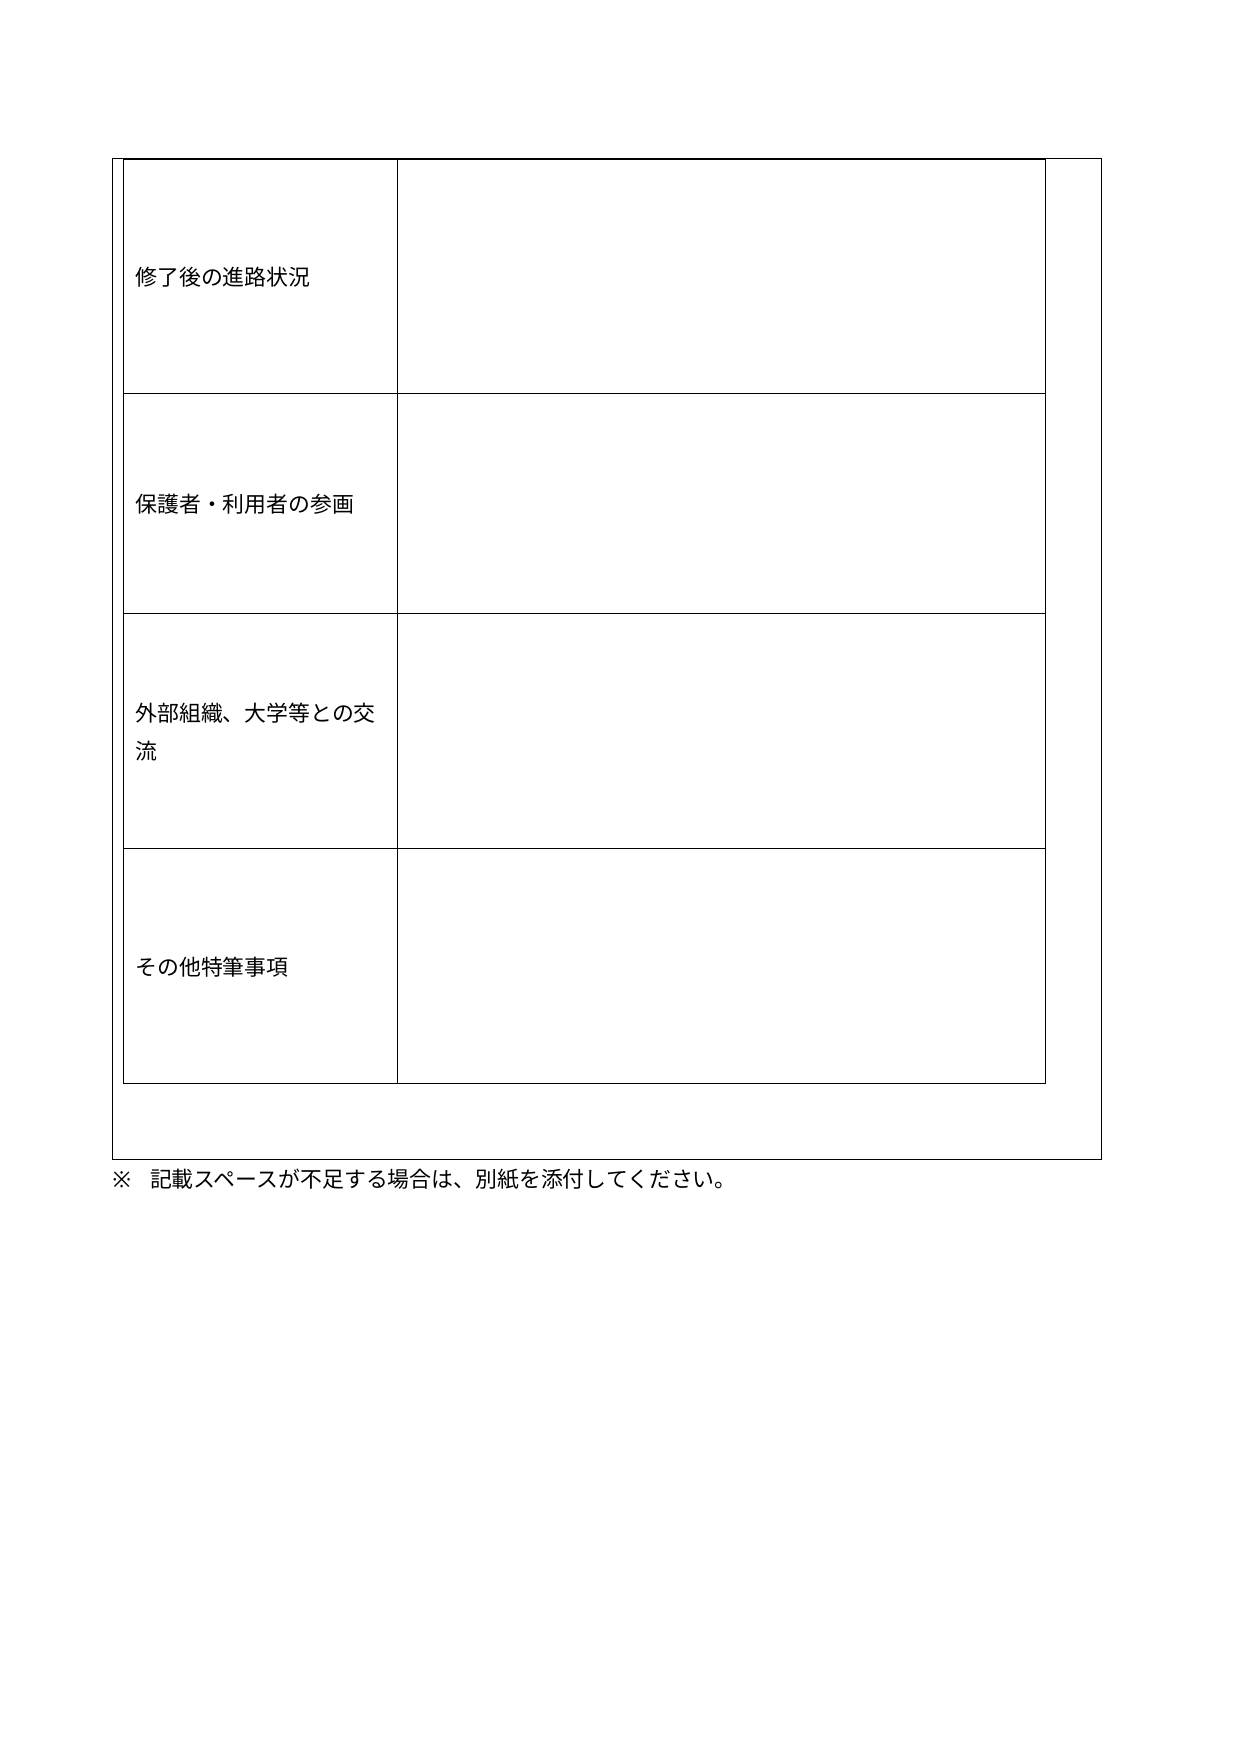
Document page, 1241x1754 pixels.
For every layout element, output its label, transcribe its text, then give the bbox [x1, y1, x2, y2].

list 記載スペースが不足する場合は、別紙を添付してください。 [112, 1159, 1128, 1197]
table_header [113, 159, 1101, 1158]
